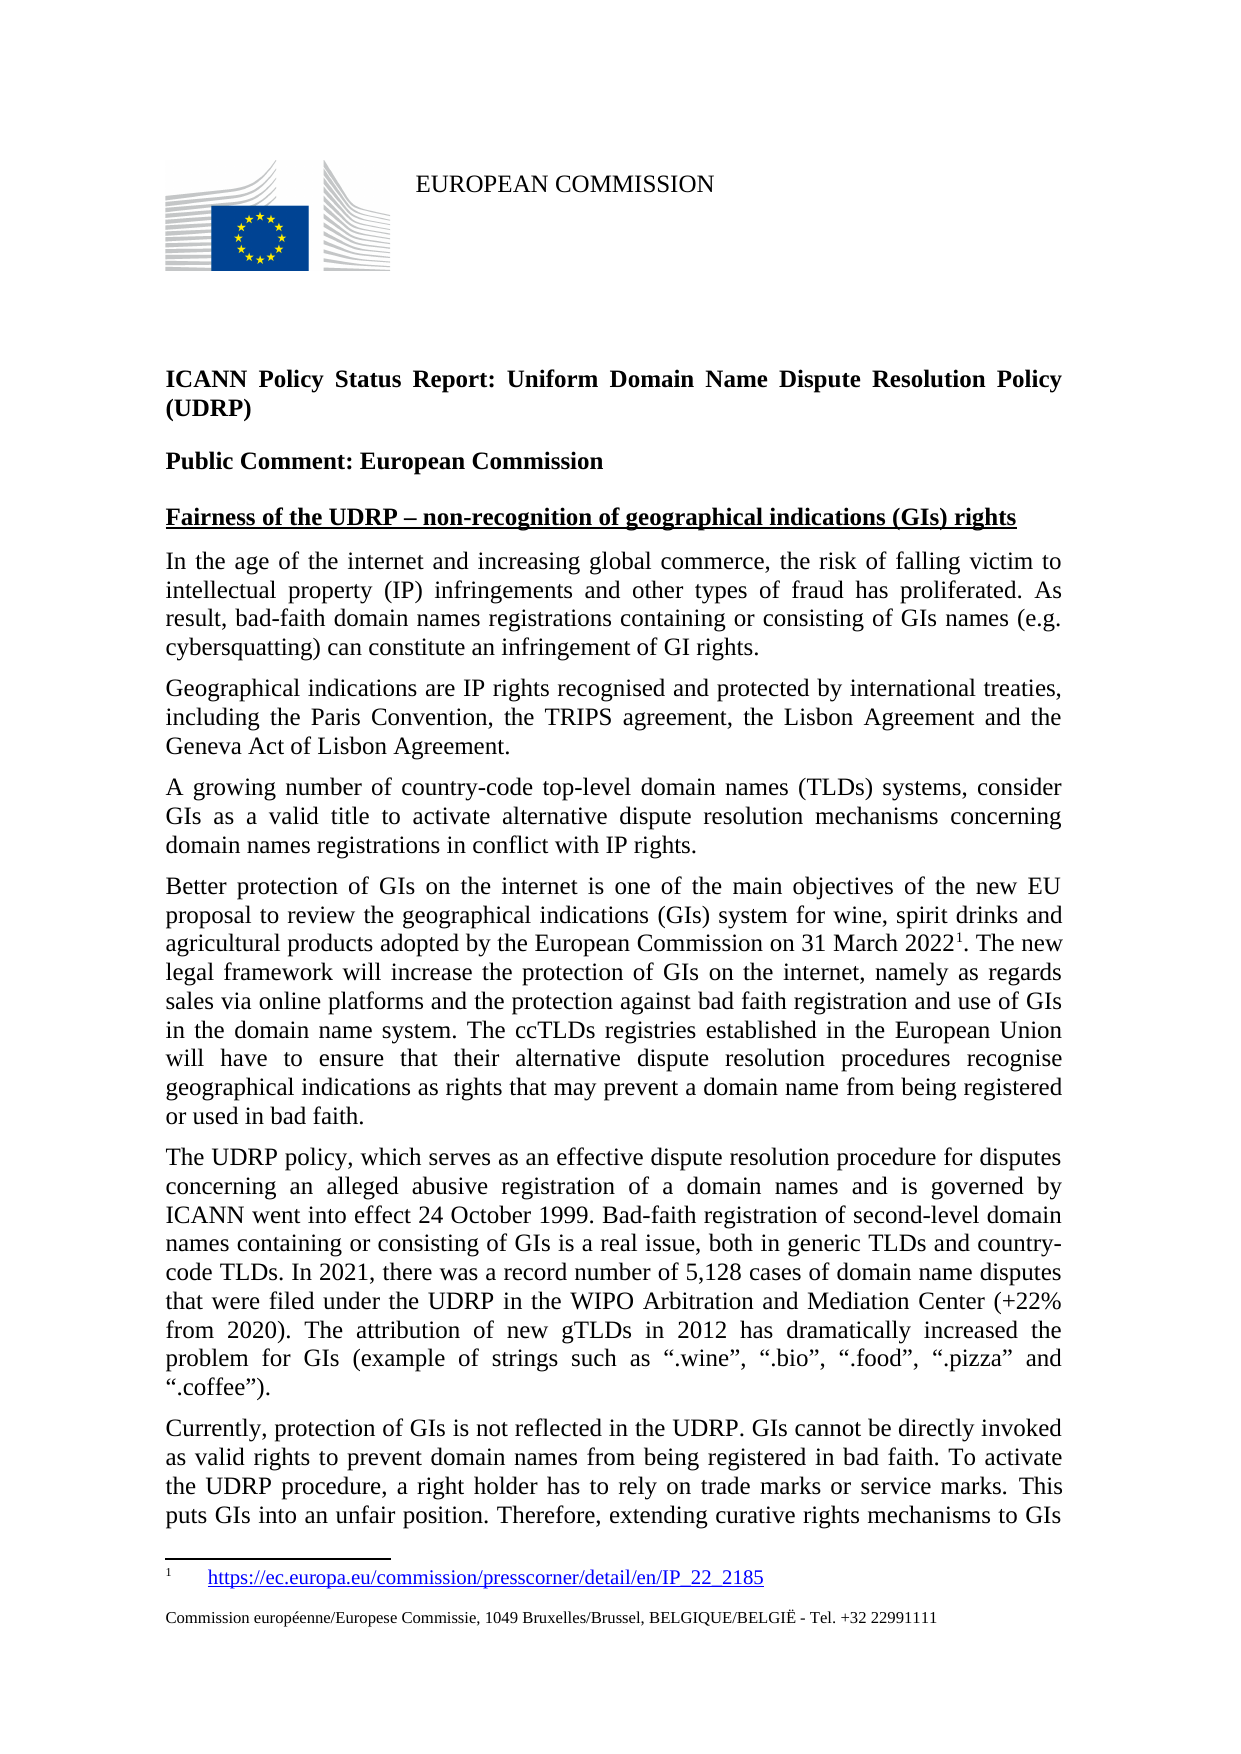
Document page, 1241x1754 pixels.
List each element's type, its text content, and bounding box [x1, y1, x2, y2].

text The UDRP policy, which serves as an effective dispute resolution procedure for disputes concerning an alleged abusive registration of a domain names and is governed by ICANN went into effect 24 October 1999. Bad-faith registration of second-level domain names containing or consisting of GIs is a real issue, both in generic TLDs and country-code TLDs. In 2021, there was a record number of 5,128 cases of domain name disputes that were filed under the UDRP in the WIPO Arbitration and Mediation Center (+22% from 2020). The attribution of new gTLDs in 2012 has dramatically increased the problem for GIs (example of strings such as “.wine”, “.bio”, “.food”, “.pizza” and “.coffee”). [165, 1142, 1063, 1401]
text Fairness of the UDRP – non-recognition of geographical indications (GIs) rights [165, 502, 1063, 531]
text Geographical indications are IP rights recognised and protected by international treaties, including the Paris Convention, the TRIPS agreement, the Lisbon Agreement and the Geneva Act of Lisbon Agreement. [165, 673, 1063, 760]
text ICANN Policy Status Report: Uniform Domain Name Dispute Resolution Policy (UDRP) [165, 364, 1063, 421]
text Public Comment: European Commission [165, 446, 1063, 475]
text In the age of the internet and increasing global commerce, the risk of falling victim to intellectual property (IP) infringements and other types of fraud has proliferated. As result, bad-faith domain names registrations containing or consisting of GIs names (e.g. cybersquatting) can constitute an infringement of GI rights. [165, 546, 1063, 661]
text A growing number of country-code top-level domain names (TLDs) systems, consider GIs as a valid title to activate alternative dispute resolution mechanisms concerning domain names registrations in conflict with IP rights. [165, 772, 1063, 858]
picture [165, 160, 391, 271]
text Better protection of GIs on the internet is one of the main objectives of the new EU proposal to review the geographical indications (GIs) system for wine, spirit drinks and agricultural products adopted by the European Commission on 31 March 2022. The new legal framework will increase the protection of GIs on the internet, namely as regards sales via online platforms and the protection against bad faith registration and use of GIs in the domain name system. The ccTLDs registries established in the European Union will have to ensure that their alternative dispute resolution procedures recognise geographical indications as rights that may prevent a domain name from being registered or used in bad faith. [165, 871, 1063, 1130]
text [165, 1471, 1063, 1528]
